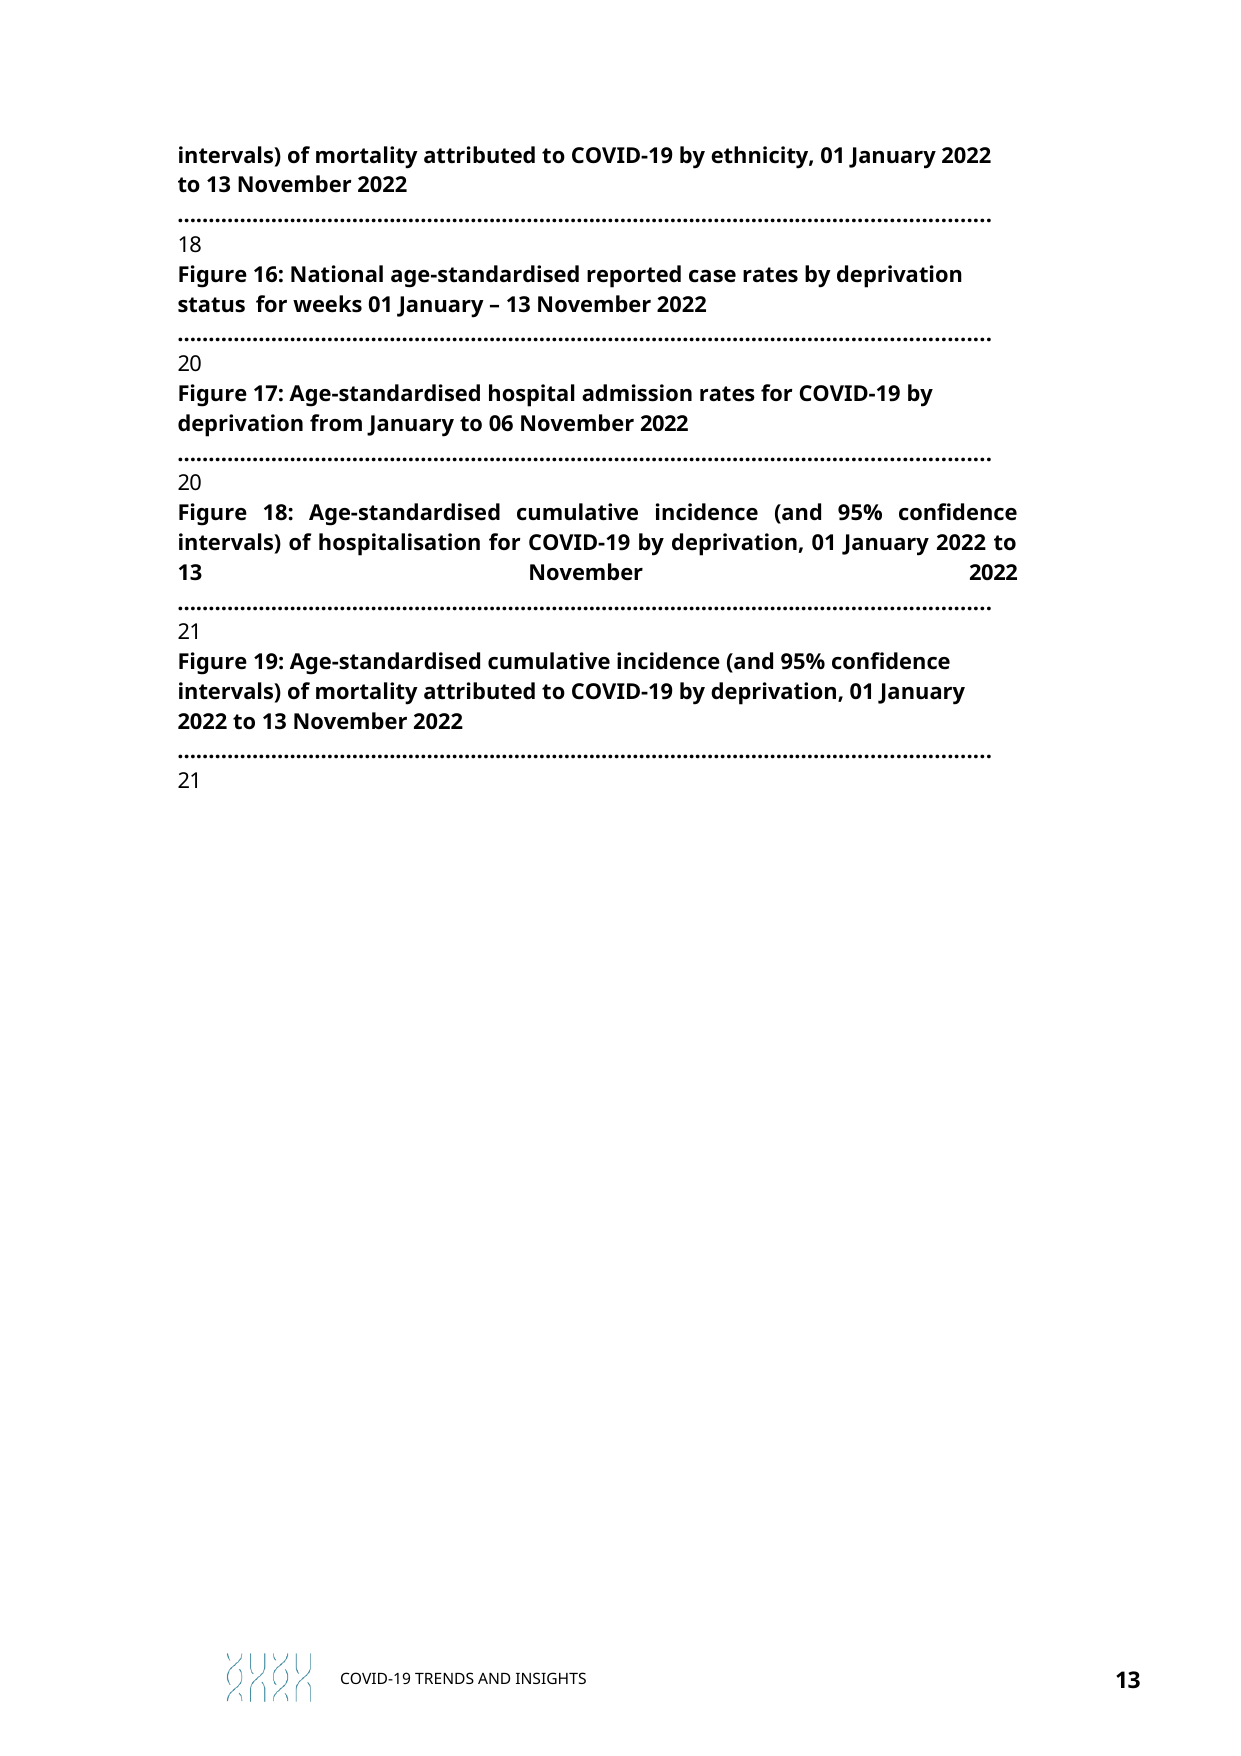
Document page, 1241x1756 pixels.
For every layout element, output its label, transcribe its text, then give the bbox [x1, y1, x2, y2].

picture [226, 1653, 311, 1702]
text Figure 17: Age-standardised hospital admission rates for COVID-19 by deprivation from January to 06 November 2022 20 [177, 378, 1018, 497]
text Figure 19: Age-standardised cumulative incidence (and 95% confidence intervals) of mortality attributed to COVID-19 by deprivation, 01 January 2022 to 13 November 2022 21 [177, 646, 1018, 795]
text Figure 16: National age-standardised reported case rates by deprivation status for weeks 01 January – 13 November 2022 20 [177, 259, 1018, 378]
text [177, 139, 1018, 259]
text Figure 18: Age-standardised cumulative incidence (and 95% confidence intervals) of hospitalisation for COVID-19 by deprivation, 01 January 2022 to 13 November 2022 21 [177, 497, 1018, 646]
